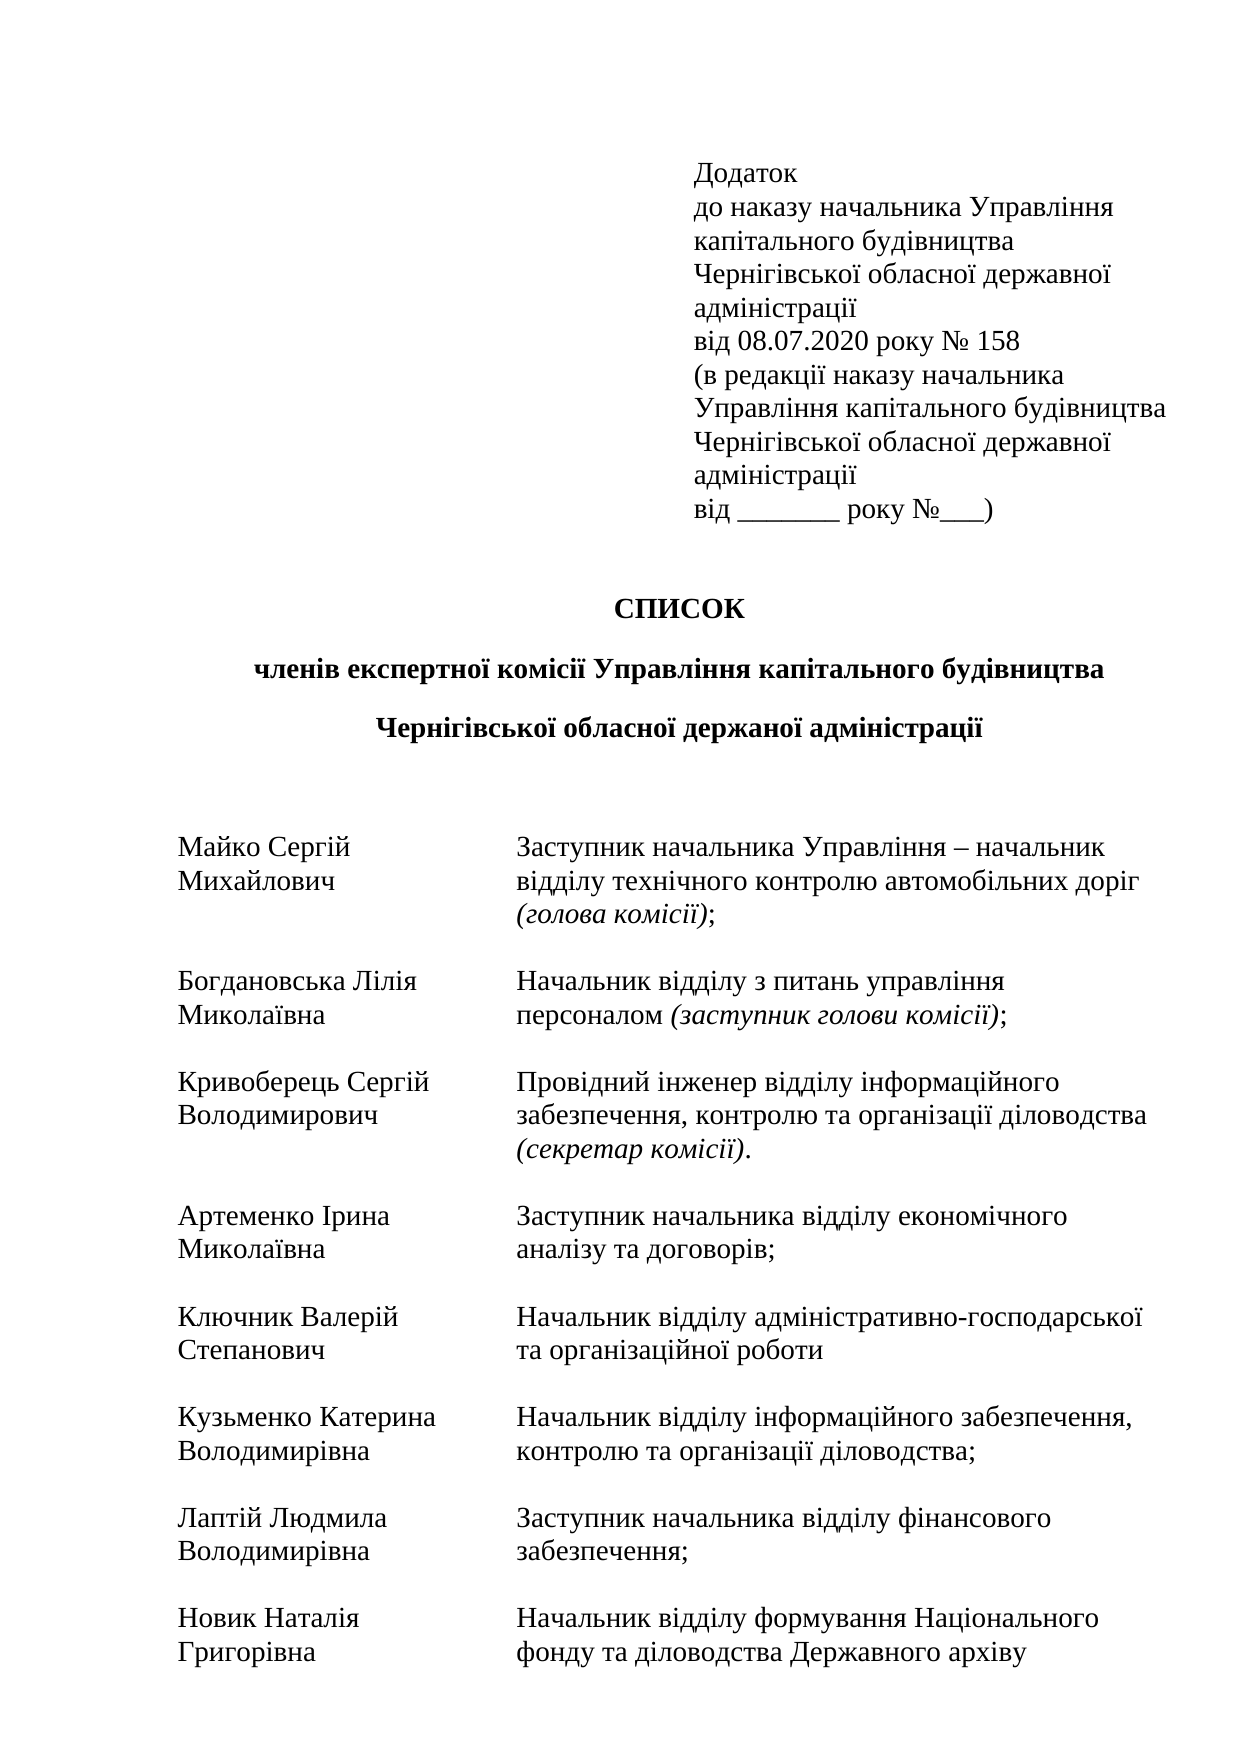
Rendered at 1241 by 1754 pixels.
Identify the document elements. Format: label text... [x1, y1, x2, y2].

table_header Майко Сергій Михайлович [166, 829, 505, 963]
text до наказу начальника Управління [620, 189, 1181, 223]
table_cell Заступник начальника відділу фінансового забезпечення; [505, 1500, 1169, 1601]
table_cell Богдановська Лілія Миколаївна Кривоберець Сергій Володимирович [166, 963, 505, 1198]
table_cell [166, 1601, 505, 1668]
text від 08.07.2020 року № 158 [620, 323, 1181, 357]
text членів експертної комісії Управління капітального будівництва [177, 651, 1181, 684]
text від _______ року №___) [620, 491, 1181, 524]
text Чернігівської обласної державної [620, 424, 1181, 457]
text Чернігівської обласної державної [620, 256, 1181, 290]
table_cell Лаптій Людмила Володимирівна [166, 1500, 505, 1601]
table_cell Артеменко Ірина Миколаївна Ключник Валерій Степанович Кузьменко Катерина Володимирівна [166, 1198, 505, 1500]
table_cell Заступник начальника відділу економічного аналізу та договорів; Начальник відділу адміністративно-господарської та організаційної роботи Начальник відділу інформаційного забезпечення, контролю та організації діловодства; [505, 1198, 1169, 1500]
table_cell Начальник відділу з питань управління персоналом (заступник голови комісії); Провідний інженер відділу інформаційного забезпечення, контролю та організації діловодства (секретар комісії). [505, 963, 1169, 1198]
text адміністрації [620, 290, 1181, 323]
table_header Заступник начальника Управління – начальник відділу технічного контролю автомобільних доріг (голова комісії); [505, 829, 1169, 963]
text (в редакції наказу начальника [620, 357, 1181, 390]
text Чернігівської обласної держаної адміністрації [177, 710, 1181, 744]
text адміністрації [620, 457, 1181, 491]
text капітального будівництва [620, 223, 1181, 256]
text СПИСОК [177, 592, 1181, 625]
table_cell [505, 1601, 1169, 1668]
text Управління капітального будівництва [620, 390, 1181, 424]
text Додаток [620, 156, 1181, 189]
